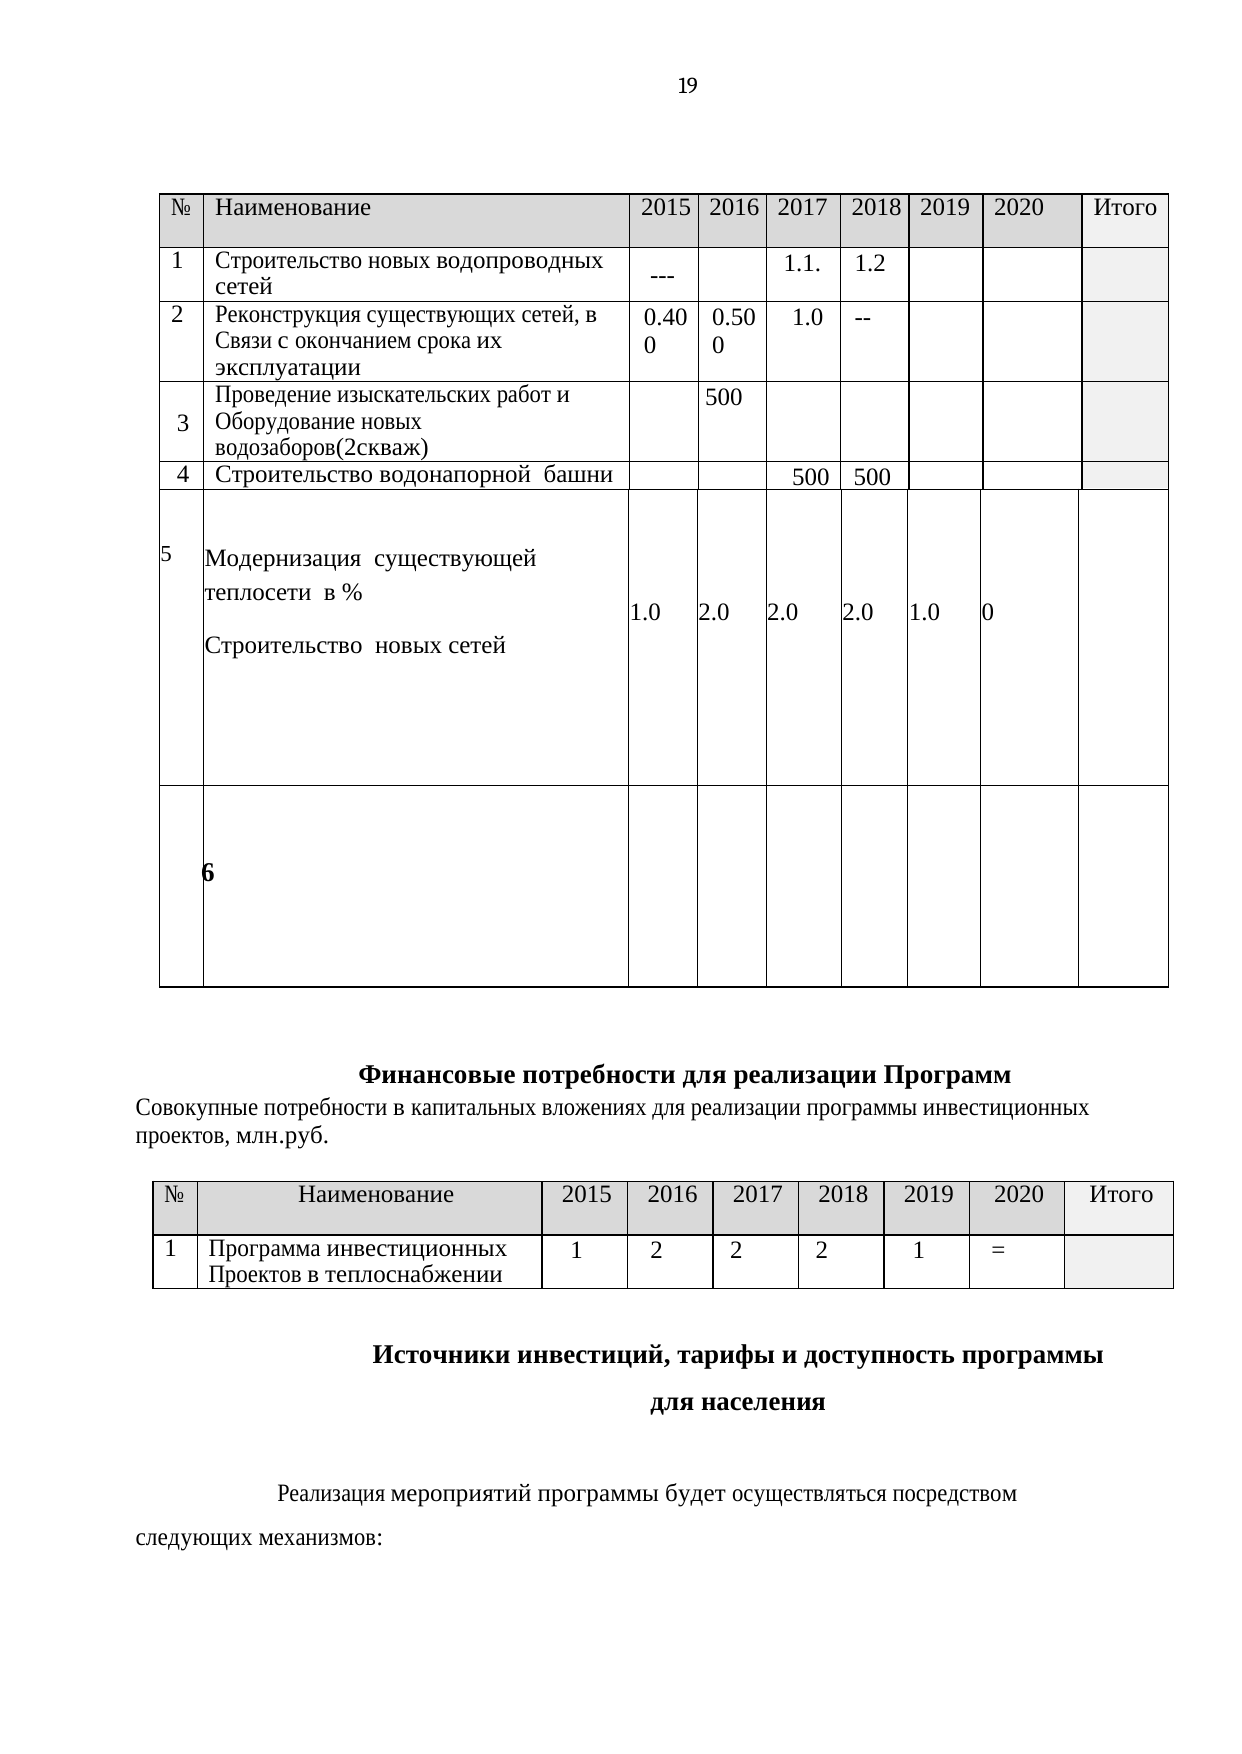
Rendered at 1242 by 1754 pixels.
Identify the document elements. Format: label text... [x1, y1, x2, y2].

table_cell 2 [799, 1236, 883, 1288]
table_header 2015 [630, 195, 698, 247]
table_cell Реконструкция существующих сетей, в Связи с окончанием срока их эксплуатации [204, 302, 629, 381]
table_cell 1 [160, 248, 203, 301]
table_cell 500 [699, 382, 766, 461]
table_cell 1 [154, 1236, 197, 1288]
text следующих механизмов: [135, 1522, 471, 1551]
table_cell [629, 786, 697, 986]
table_header 2016 [628, 1182, 712, 1234]
table_cell [1083, 302, 1168, 381]
table_cell 1 [543, 1236, 627, 1288]
table_cell [630, 382, 698, 461]
table_header 2018 [799, 1182, 883, 1234]
text 19 [146, 73, 1171, 99]
table_header Итого [1083, 195, 1168, 247]
table_header 2018 [841, 195, 908, 247]
table_header 2020 [970, 1182, 1064, 1234]
table_cell 0.400 [630, 302, 698, 381]
table_cell 4 [160, 462, 203, 488]
table_cell 5 [160, 490, 203, 784]
table_cell Строительство водонапорной башни [204, 462, 629, 488]
table_cell Строительство новых водопроводных сетей [204, 248, 629, 301]
table_cell [699, 462, 766, 488]
table_header Наименование [204, 195, 629, 247]
table_cell 500 [841, 462, 908, 488]
table_cell [1083, 382, 1168, 461]
table_cell 1.0 [767, 302, 840, 381]
table_cell 1.1. [767, 248, 840, 301]
table_cell 2 [160, 302, 203, 381]
text Реализация мероприятий программы будет осуществляться посредством [135, 1476, 1159, 1508]
text Источники инвестиций, тарифы и доступность программы для населения [357, 1338, 1119, 1416]
table_cell [698, 786, 766, 986]
table_header 2020 [984, 195, 1081, 247]
table_cell [1079, 786, 1168, 986]
table_cell 0.500 [699, 302, 766, 381]
table_cell --- [630, 248, 698, 301]
table_cell [984, 302, 1081, 381]
table_cell -- [841, 302, 908, 381]
table_cell [767, 786, 841, 986]
table_cell 2.0 [767, 490, 841, 784]
table_cell 3 [160, 382, 203, 461]
table_cell 0 [981, 490, 1078, 784]
table_cell [630, 462, 698, 488]
table_cell [699, 248, 766, 301]
table_cell [910, 248, 982, 301]
table_cell 2.0 [842, 490, 907, 784]
table_cell [908, 786, 980, 986]
table_header Итого [1065, 1182, 1173, 1234]
table_header 2019 [885, 1182, 969, 1234]
table_cell Модернизация существующей теплосети в % Строительство новых сетей [204, 490, 628, 784]
table_cell [1079, 490, 1168, 784]
table_header № [160, 195, 203, 247]
table_cell 500 [767, 462, 840, 488]
table_header 2019 [910, 195, 982, 247]
table_cell [984, 382, 1081, 461]
table_cell [981, 786, 1078, 986]
table_cell 2.0 [698, 490, 766, 784]
table_cell 1.0 [908, 490, 980, 784]
table_cell [841, 382, 908, 461]
table_cell 2 [714, 1236, 798, 1288]
table_header 2016 [699, 195, 766, 247]
text Финансовые потребности для реализации Программ [358, 1058, 1189, 1089]
table_cell Проведение изыскательских работ и Оборудование новых водозаборов(2скваж) [204, 382, 629, 461]
table_cell [1083, 462, 1168, 488]
table_cell [984, 462, 1081, 488]
table_cell [1065, 1236, 1173, 1288]
table_cell [910, 382, 982, 461]
table_cell [910, 302, 982, 381]
table_header 2017 [714, 1182, 798, 1234]
table_cell 1 [885, 1236, 969, 1288]
table_cell [842, 786, 907, 986]
table_cell [984, 248, 1081, 301]
table_header № [154, 1182, 197, 1234]
table_cell 1.2 [841, 248, 908, 301]
table_cell 1.0 [629, 490, 697, 784]
table_header Наименование [198, 1182, 541, 1234]
table_cell [910, 462, 982, 488]
table_cell [1083, 248, 1168, 301]
table_cell 2 [628, 1236, 712, 1288]
table_cell = [970, 1236, 1064, 1288]
table_header 2015 [543, 1182, 627, 1234]
text Совокупные потребности в капитальных вложениях для реализации программы инвестиционных проектов, млн.руб. [135, 1092, 1189, 1149]
table_cell Программа инвестиционных Проектов в теплоснабжении [198, 1236, 541, 1288]
table_cell [204, 786, 628, 986]
table_header 2017 [767, 195, 840, 247]
table_cell [767, 382, 840, 461]
table_cell 6 [160, 786, 203, 986]
